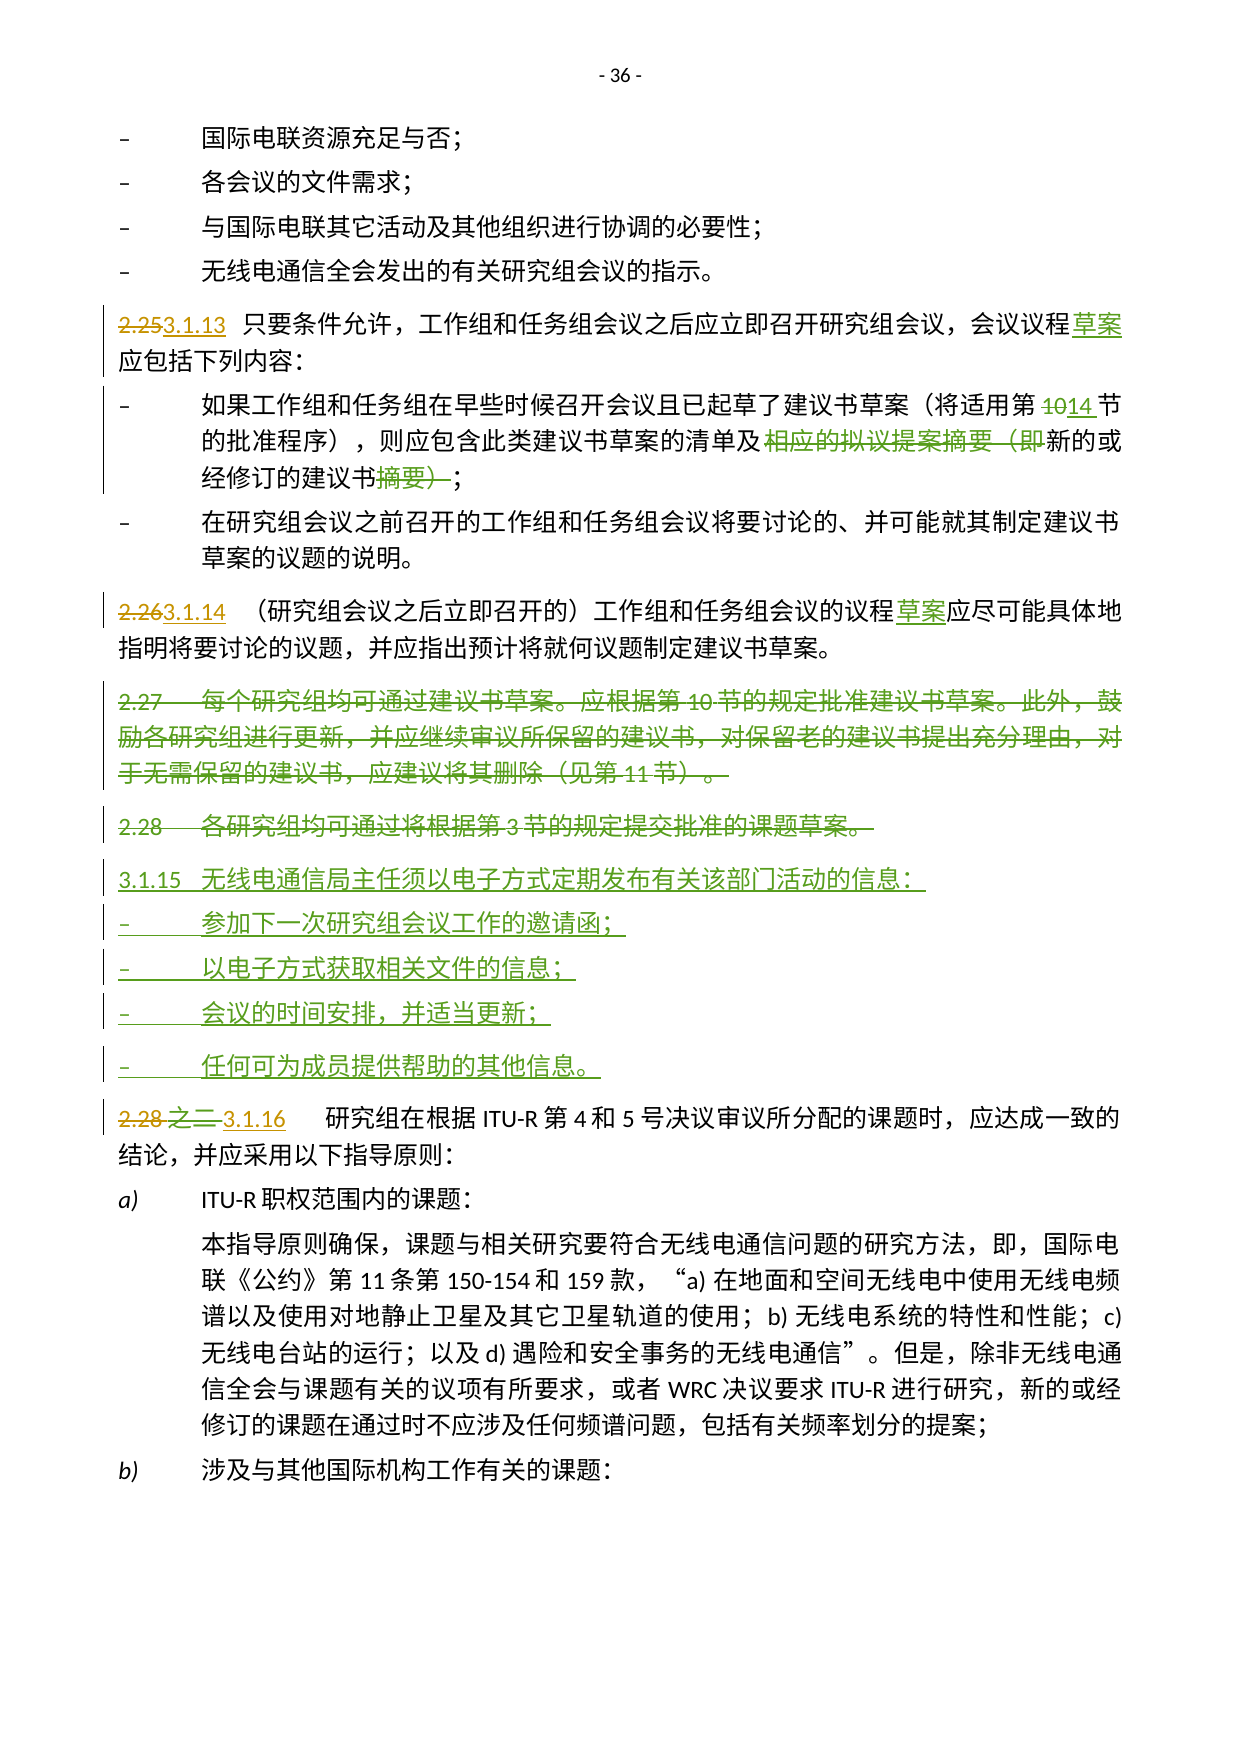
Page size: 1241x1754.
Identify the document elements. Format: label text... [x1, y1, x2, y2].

text （研究组会议之后立即召开的）工作组和任务组会议的议程应尽可能具体地指明将要讨论的议题，并应指出预计将就何议题制定建议书草案。 [118, 592, 1122, 664]
text b) 涉及与其他国际机构工作有关的课题： [118, 1450, 1122, 1486]
text – 如果工作组和任务组在早些时候召开会议且已起草了建议书草案（将适用第节的批准程序），则应包含此类建议书草案的清单及新的或经修订的建议书； [118, 386, 1122, 494]
text – 与国际电联其它活动及其他组织进行协调的必要性； [118, 207, 1122, 243]
text a) ITU-R职权范围内的课题： [118, 1180, 1122, 1216]
text – 无线电通信全会发出的有关研究组会议的指示。 [118, 252, 1122, 288]
text – 在研究组会议之前召开的工作组和任务组会议将要讨论的、并可能就其制定建议书草案的议题的说明。 [118, 503, 1122, 575]
text – 国际电联资源充足与否； [118, 118, 1122, 154]
text 只要条件允许，工作组和任务组会议之后应立即召开研究组会议，会议议程应包括下列内容： [118, 305, 1122, 377]
text 本指导原则确保，课题与相关研究要符合无线电通信问题的研究方法，即，国际电联《公约》第11条第150-154和159款，“a) 在地面和空间无线电中使用无线电频谱以及使用对地静止卫星及其它卫星轨道的使用；b) 无线电系统的特性和性能；c) 无线电台站的运行；以及d) 遇险和安全事务的无线电通信”。但是，除非无线电通信全会与课题有关的议项有所要求，或者WRC决议要求ITU-R进行研究，新的或经修订的课题在通过时不应涉及任何频谱问题，包括有关频率划分的提案； [118, 1224, 1122, 1442]
text – 各会议的文件需求； [118, 163, 1122, 199]
text 研究组在根据ITU-R第4和5号决议审议所分配的课题时，应达成一致的结论，并应采用以下指导原则： [118, 1099, 1122, 1171]
